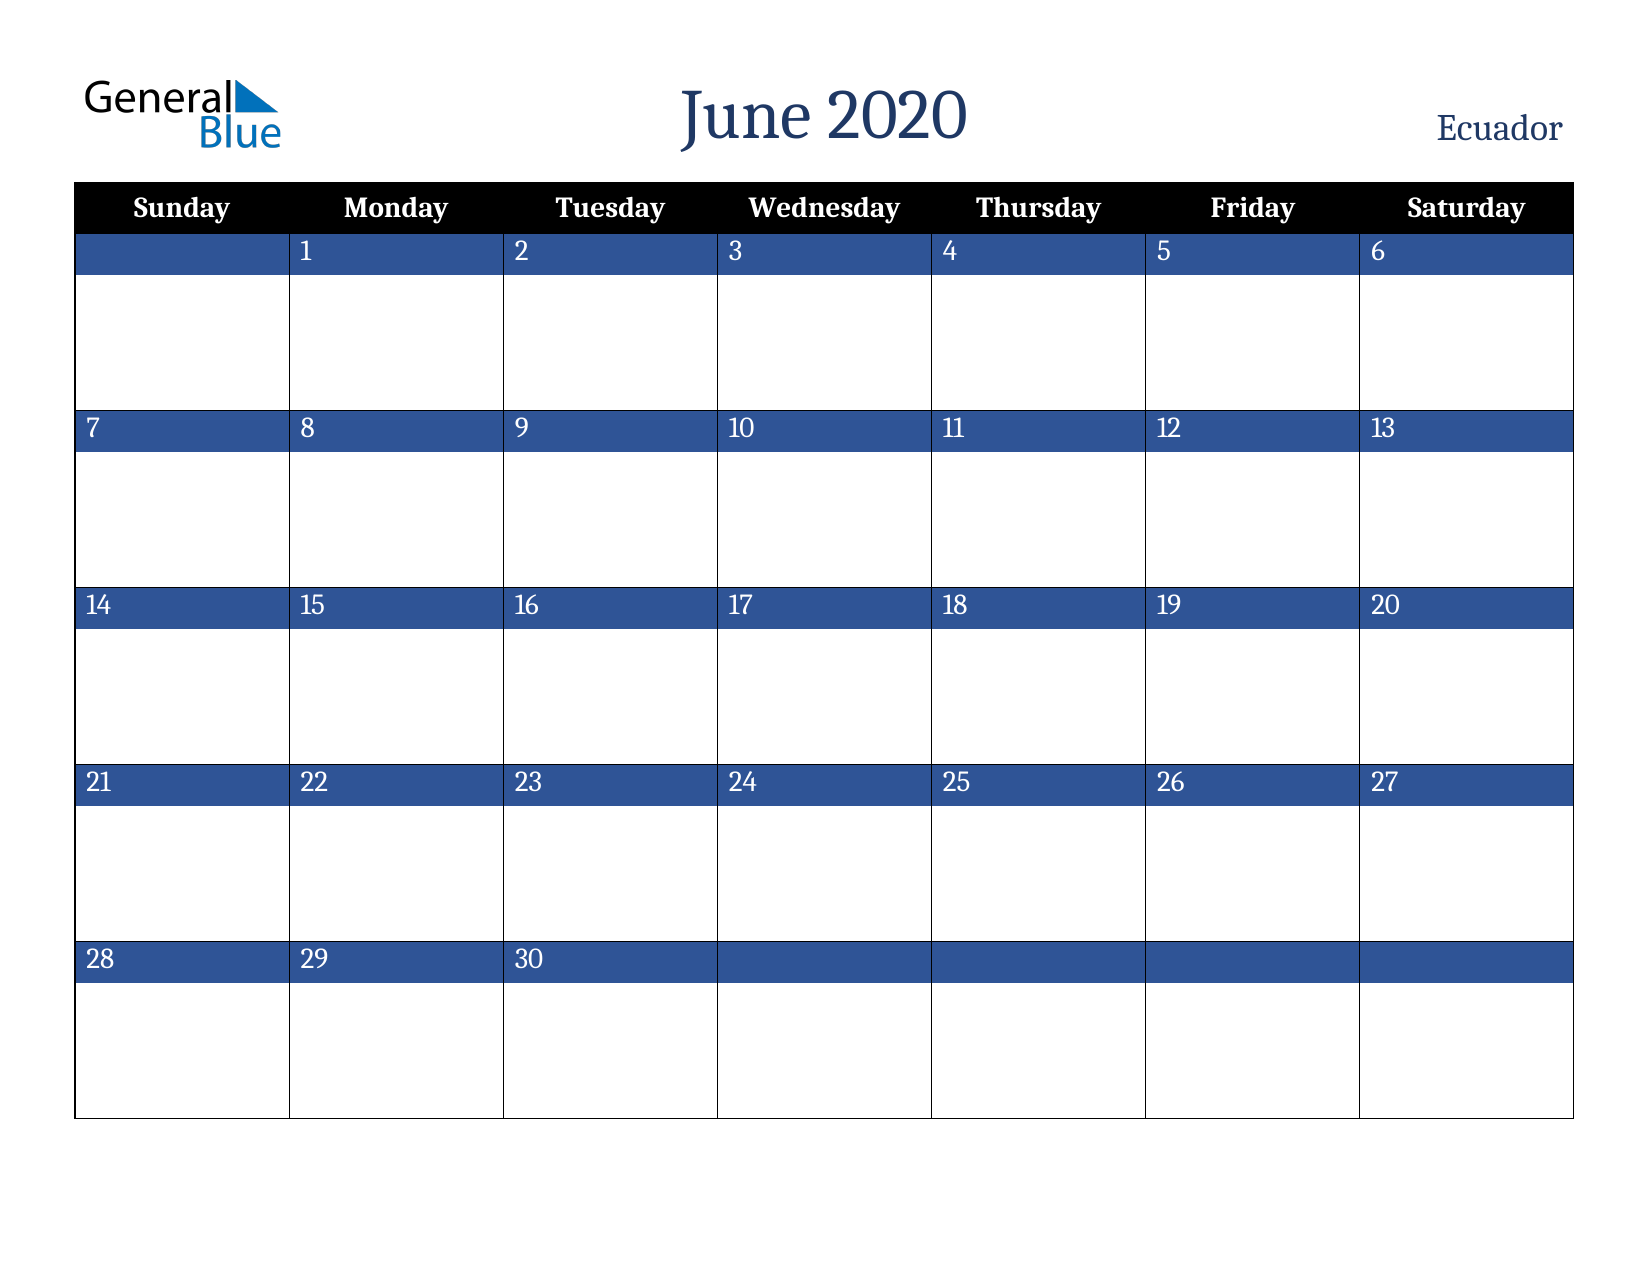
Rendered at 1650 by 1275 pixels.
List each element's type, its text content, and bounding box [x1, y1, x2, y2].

table_cell 1 [290, 234, 503, 275]
table_cell 10 [718, 411, 931, 452]
table_cell [1146, 452, 1359, 587]
table_cell [76, 629, 289, 764]
table_cell [1146, 629, 1359, 764]
table_cell [1360, 629, 1573, 764]
table_cell 25 [932, 765, 1145, 806]
table_cell 2 [504, 234, 717, 275]
table_cell [1360, 452, 1573, 587]
table_cell [718, 806, 931, 941]
table_cell 21 [76, 765, 289, 806]
table_cell [932, 629, 1145, 764]
table_cell [718, 275, 931, 410]
table_cell 16 [504, 588, 717, 629]
table_cell [1146, 983, 1359, 1118]
table_cell 20 [1360, 588, 1573, 629]
table_cell [76, 275, 289, 410]
table_cell [1146, 942, 1359, 983]
table_cell [718, 629, 931, 764]
table_cell 24 [718, 765, 931, 806]
table_cell 17 [718, 588, 931, 629]
table_header [75, 75, 503, 182]
table_cell [1360, 806, 1573, 941]
table_cell 4 [932, 234, 1145, 275]
table_cell Thursday [932, 183, 1145, 233]
table_cell [718, 452, 931, 587]
table_cell [290, 275, 503, 410]
table_cell [290, 806, 503, 941]
table_cell [290, 983, 503, 1118]
table_cell 22 [290, 765, 503, 806]
table_cell 18 [932, 588, 1145, 629]
table_cell 26 [1146, 765, 1359, 806]
table_cell [932, 983, 1145, 1118]
table_cell [76, 806, 289, 941]
table_cell [76, 983, 289, 1118]
table_cell 3 [718, 234, 931, 275]
table_cell 28 [76, 942, 289, 983]
table_cell Monday [290, 183, 503, 233]
table_cell 15 [290, 588, 503, 629]
table_cell 14 [76, 588, 289, 629]
table_cell 6 [1360, 234, 1573, 275]
table_cell [932, 942, 1145, 983]
table_cell [504, 275, 717, 410]
table_cell 8 [290, 411, 503, 452]
table_cell [1146, 275, 1359, 410]
table_cell [290, 629, 503, 764]
table_cell 19 [1146, 588, 1359, 629]
table_cell [932, 806, 1145, 941]
table_cell 5 [1146, 234, 1359, 275]
table_cell [504, 806, 717, 941]
table_cell Sunday [76, 183, 289, 233]
table_cell [932, 275, 1145, 410]
table_cell [76, 452, 289, 587]
table_cell [1360, 942, 1573, 983]
table_header June 2020 [503, 75, 1146, 182]
table_cell 30 [504, 942, 717, 983]
table_cell Tuesday [504, 183, 717, 233]
table_header Ecuador [1146, 75, 1574, 182]
table_cell [504, 629, 717, 764]
table_cell 9 [504, 411, 717, 452]
table_cell 29 [290, 942, 503, 983]
table_cell [932, 452, 1145, 587]
table_cell [718, 942, 931, 983]
table_cell 12 [1146, 411, 1359, 452]
table_cell 13 [1360, 411, 1573, 452]
table_cell 7 [76, 411, 289, 452]
picture [85, 80, 281, 148]
table_cell [718, 983, 931, 1118]
table_cell [1146, 806, 1359, 941]
table_cell [290, 452, 503, 587]
table_cell [1360, 983, 1573, 1118]
table_cell 27 [1360, 765, 1573, 806]
table_cell [504, 452, 717, 587]
table_cell Wednesday [718, 183, 931, 233]
table_cell 23 [504, 765, 717, 806]
table_cell [504, 983, 717, 1118]
table_cell Friday [1146, 183, 1359, 233]
table_cell [76, 234, 289, 275]
table_cell 11 [932, 411, 1145, 452]
table_cell [1360, 275, 1573, 410]
table_cell Saturday [1360, 183, 1573, 233]
